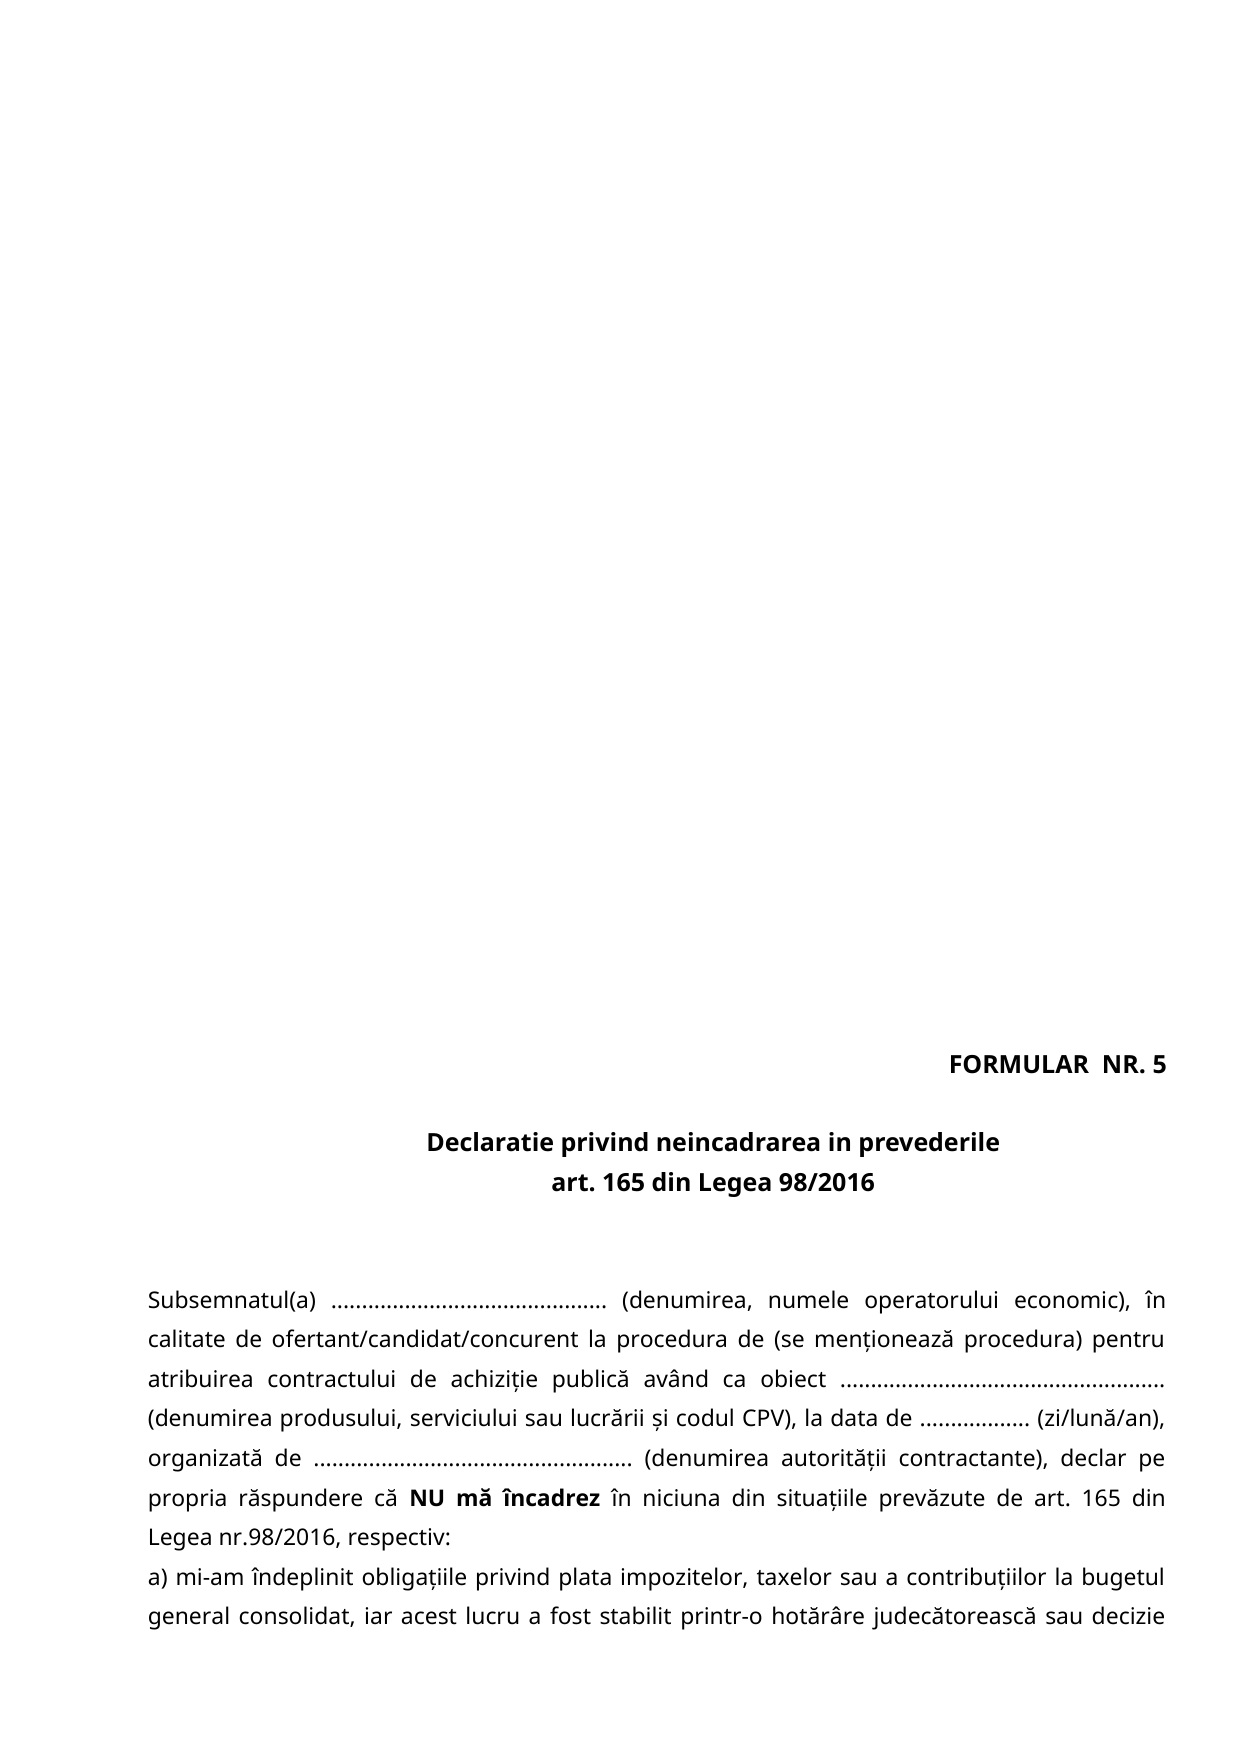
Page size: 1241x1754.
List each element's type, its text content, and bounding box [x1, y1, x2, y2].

text Declaratie privind neincadrarea in prevederile [260, 1125, 1167, 1159]
text Subsemnatul(a) ............................................. (denumirea, numele operatorului economic), în calitate de ofertant/candidat/concurent la procedura de (se menţionează procedura) pentru atribuirea contractului de achiziţie publică având ca obiect ..................................................... (denumirea produsului, serviciului sau lucrării şi codul CPV), la data de .................. (zi/lună/an), organizată de .................................................... (denumirea autorităţii contractante), declar pe propria răspundere că NU mă încadrez în niciuna din situaţiile prevăzute de art. 165 din Legea nr.98/2016, respectiv: [148, 1275, 1167, 1552]
text FORMULAR NR. 5 [148, 1047, 1167, 1081]
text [148, 1552, 1167, 1632]
text art. 165 din Legea 98/2016 [260, 1164, 1167, 1198]
